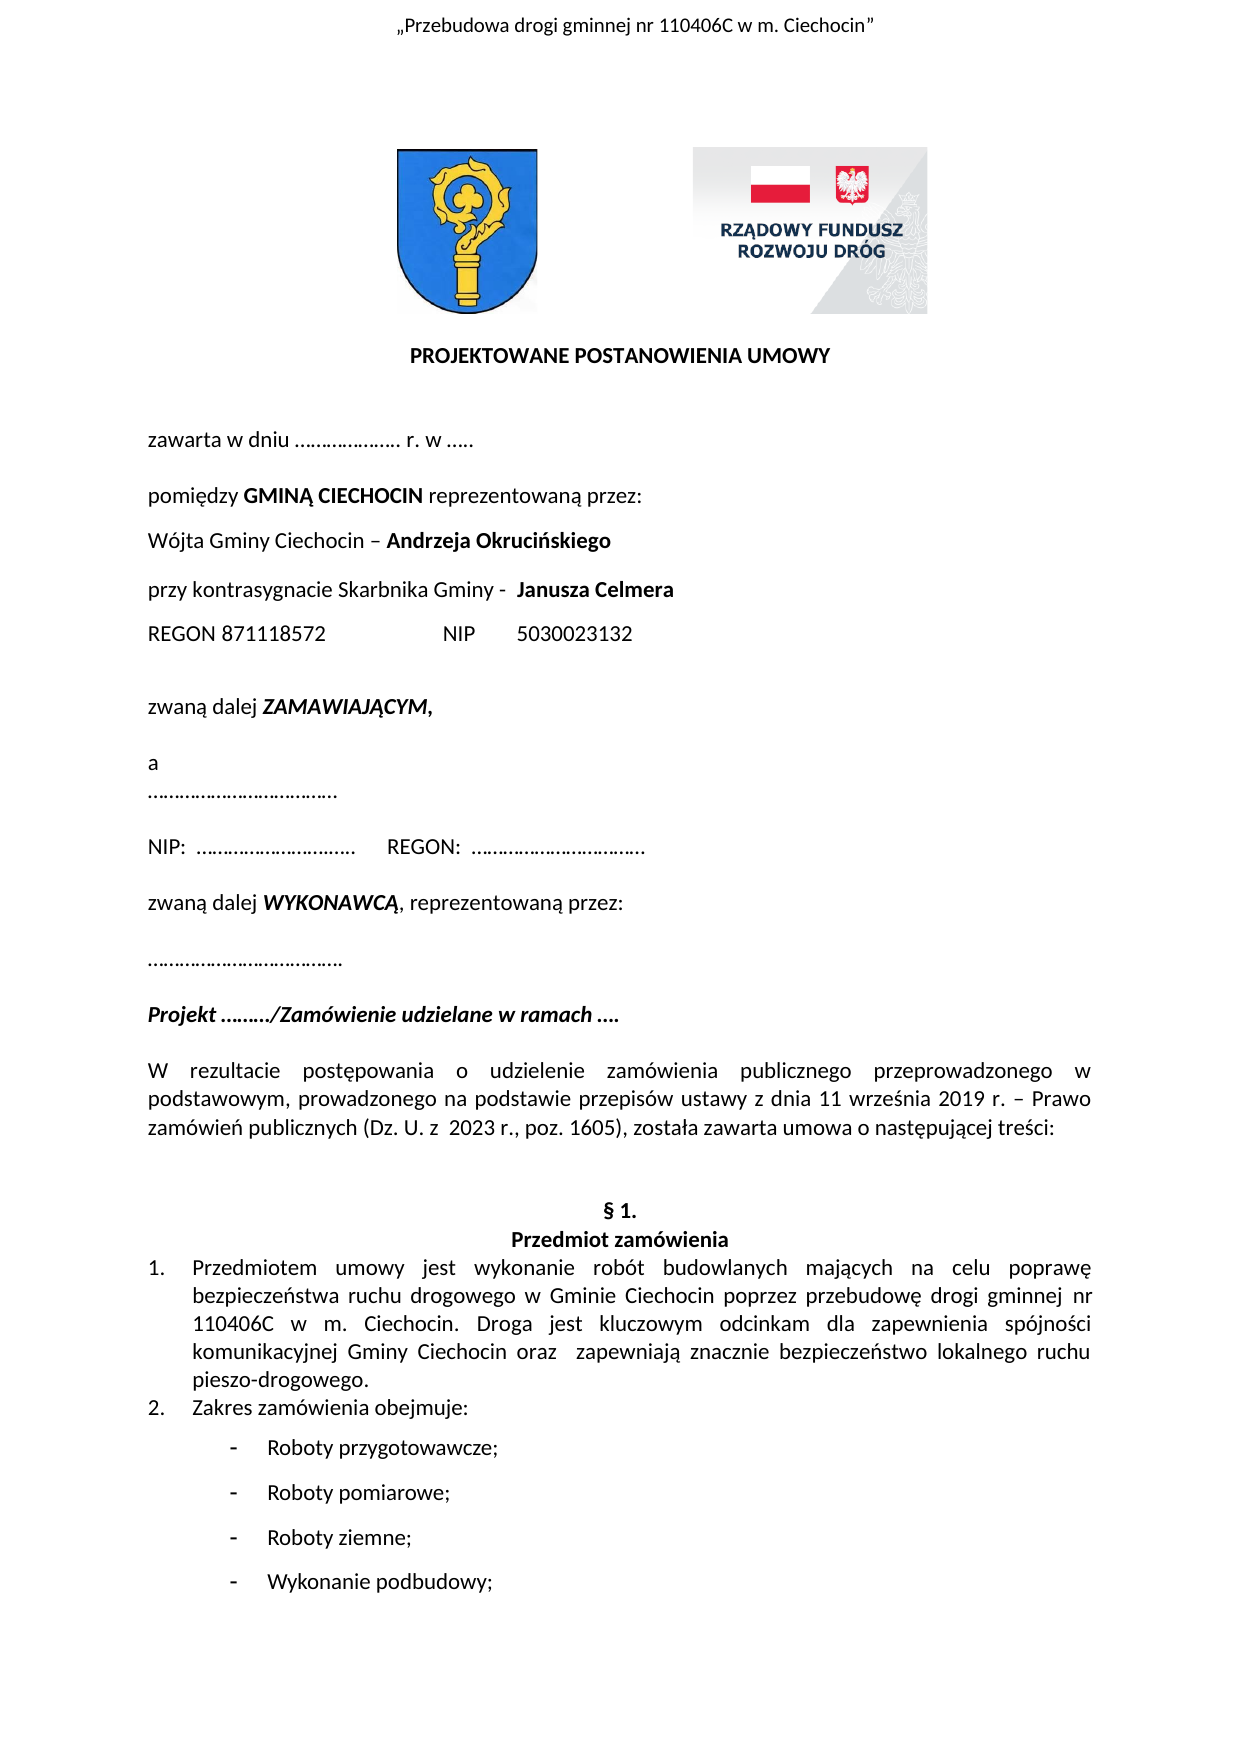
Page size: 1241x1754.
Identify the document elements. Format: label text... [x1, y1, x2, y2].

list Zakres zamówienia obejmuje: [148, 1393, 1093, 1421]
list Przedmiotem umowy jest wykonanie robót budowlanych mających na celu poprawę bezpieczeństwa ruchu drogowego w Gminie Ciechocin poprzez przebudowę drogi gminnej nr 110406C w m. Ciechocin. Droga jest kluczowym odcinkam dla zapewnienia spójności komunikacyjnej Gminy Ciechocin oraz zapewniają znacznie bezpieczeństwo lokalnego ruchu pieszo-drogowego. [148, 1253, 1093, 1393]
list Roboty pomiarowe; [229, 1478, 1093, 1506]
text § 1. [148, 1197, 1093, 1225]
text a [148, 748, 1093, 776]
text zawarta w dniu ……………….. r. w ….. [148, 425, 1093, 453]
text Przedmiot zamówienia [148, 1225, 1093, 1253]
list Roboty ziemne; [229, 1523, 1093, 1551]
text ………………………………. [148, 944, 1093, 972]
text NIP: …………………….….. REGON: …………………………… [148, 832, 1093, 860]
text Wójta Gminy Ciechocin – Andrzeja Okrucińskiego [148, 526, 1093, 554]
list Wykonanie podbudowy; [229, 1567, 1093, 1595]
text zwaną dalej WYKONAWCĄ, reprezentowaną przez: [148, 888, 1093, 916]
picture [397, 149, 538, 314]
text pomiędzy GMINĄ CIECHOCIN reprezentowaną przez: [148, 481, 1093, 509]
picture [692, 147, 928, 314]
text ……………………………… [148, 776, 1093, 804]
text REGON 871118572 NIP 5030023132 [148, 619, 1093, 648]
text przy kontrasygnacie Skarbnika Gminy - Janusza Celmera [148, 575, 1093, 603]
text Projekt ………/Zamówienie udzielane w ramach …. [148, 1001, 1093, 1028]
list Roboty przygotowawcze; [229, 1433, 1093, 1461]
text W rezultacie postępowania o udzielenie zamówienia publicznego przeprowadzonego w podstawowym, prowadzonego na podstawie przepisów ustawy z dnia 11 września 2019 r. – Prawo zamówień publicznych (Dz. U. z 2023 r., poz. 1605), została zawarta umowa o następującej treści: [148, 1057, 1093, 1141]
text PROJEKTOWANE POSTANOWIENIA UMOWY [148, 341, 1093, 369]
text zwaną dalej ZAMAWIAJĄCYM, [148, 692, 1093, 720]
